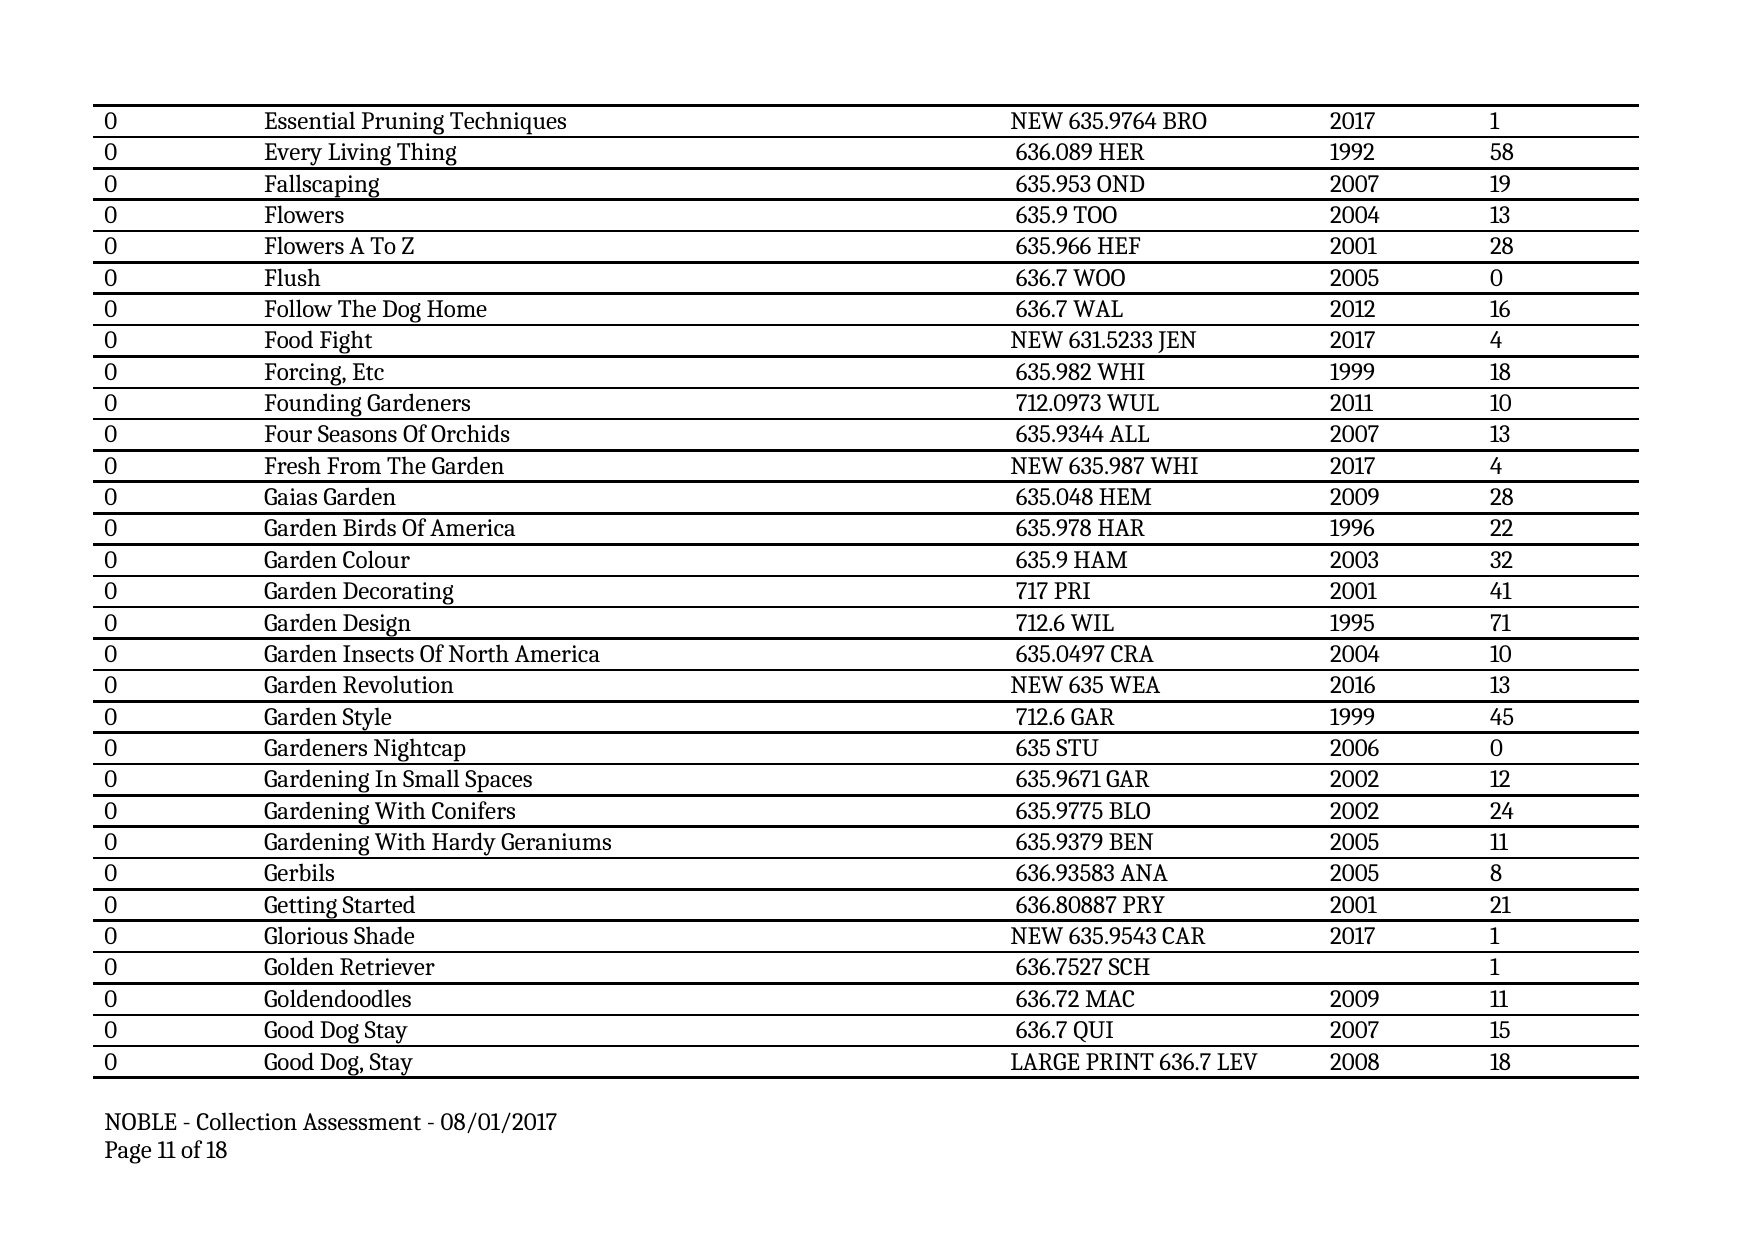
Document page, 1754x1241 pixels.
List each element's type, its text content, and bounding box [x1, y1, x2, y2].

table_cell Garden Insects Of North America [253, 640, 999, 668]
table_cell 636.7 QUI [999, 1016, 1319, 1045]
table_cell 1999 [1319, 703, 1478, 731]
table_cell NEW 635.9764 BRO [999, 107, 1319, 136]
table_cell 2012 [1319, 295, 1478, 324]
table_cell 635.0497 CRA [999, 640, 1319, 668]
table_cell 636.72 MAC [999, 985, 1319, 1013]
table_cell 13 [1479, 671, 1638, 700]
table_cell Getting Started [253, 891, 999, 919]
table_cell 2005 [1319, 828, 1478, 857]
table_cell NEW 631.5233 JEN [999, 326, 1319, 355]
table_cell 28 [1479, 232, 1638, 261]
table_cell 0 [93, 107, 253, 136]
table_cell NEW 635.987 WHI [999, 452, 1319, 480]
table_cell 21 [1479, 891, 1638, 919]
table_cell Founding Gardeners [253, 389, 999, 418]
table_cell 2001 [1319, 577, 1478, 606]
table_cell 58 [1479, 138, 1638, 167]
table_cell Garden Design [253, 608, 999, 637]
table_cell 635.9775 BLO [999, 797, 1319, 825]
table_cell 2007 [1319, 420, 1478, 449]
table_cell 0 [93, 546, 253, 574]
table_cell 2011 [1319, 389, 1478, 418]
table_cell Glorious Shade [253, 922, 999, 951]
table_cell 0 [93, 1016, 253, 1045]
table_cell Food Fight [253, 326, 999, 355]
table_cell Good Dog Stay [253, 1016, 999, 1045]
table_cell 12 [1479, 765, 1638, 794]
table_cell 11 [1479, 985, 1638, 1013]
table_cell 0 [93, 953, 253, 982]
table_cell 0 [93, 420, 253, 449]
table_cell 0 [93, 264, 253, 292]
table_cell 10 [1479, 389, 1638, 418]
table_cell 0 [93, 859, 253, 888]
table_cell 41 [1479, 577, 1638, 606]
table_cell Gardening With Hardy Geraniums [253, 828, 999, 857]
table_cell 13 [1479, 201, 1638, 229]
table_cell 2016 [1319, 671, 1478, 700]
table_cell 2001 [1319, 891, 1478, 919]
table_cell 635.978 HAR [999, 515, 1319, 543]
table_cell 4 [1479, 326, 1638, 355]
table_cell 4 [1479, 452, 1638, 480]
table_cell 18 [1479, 358, 1638, 386]
table_cell LARGE PRINT 636.7 LEV [999, 1047, 1319, 1076]
table_cell 18 [1479, 1047, 1638, 1076]
table_cell 0 [93, 891, 253, 919]
table_cell NEW 635.9543 CAR [999, 922, 1319, 951]
table_cell 636.7 WAL [999, 295, 1319, 324]
table_cell 0 [93, 138, 253, 167]
table_cell 1992 [1319, 138, 1478, 167]
table_cell 0 [93, 608, 253, 637]
table_cell 0 [93, 1047, 253, 1076]
table_cell Golden Retriever [253, 953, 999, 982]
table_cell 635.9 HAM [999, 546, 1319, 574]
table_cell 13 [1479, 420, 1638, 449]
table_cell Forcing, Etc [253, 358, 999, 386]
table_cell 45 [1479, 703, 1638, 731]
table_cell 32 [1479, 546, 1638, 574]
table_cell 0 [93, 922, 253, 951]
table_cell 1 [1479, 107, 1638, 136]
table_cell 635.9671 GAR [999, 765, 1319, 794]
table_cell 0 [93, 452, 253, 480]
table_cell 0 [1479, 734, 1638, 763]
table_cell 2002 [1319, 797, 1478, 825]
table_cell 24 [1479, 797, 1638, 825]
table_cell Fallscaping [253, 170, 999, 198]
table_cell 2017 [1319, 452, 1478, 480]
table_cell 1996 [1319, 515, 1478, 543]
table_cell 0 [93, 170, 253, 198]
table_cell 636.93583 ANA [999, 859, 1319, 888]
table_cell Flowers [253, 201, 999, 229]
table_cell Good Dog, Stay [253, 1047, 999, 1076]
table_cell 1 [1479, 953, 1638, 982]
table_cell 635.953 OND [999, 170, 1319, 198]
table_cell 19 [1479, 170, 1638, 198]
table_cell Essential Pruning Techniques [253, 107, 999, 136]
table_cell 2008 [1319, 1047, 1478, 1076]
table_cell 717 PRI [999, 577, 1319, 606]
table_cell 2007 [1319, 1016, 1478, 1045]
table_cell 2003 [1319, 546, 1478, 574]
table_cell 0 [93, 389, 253, 418]
table_cell 0 [93, 640, 253, 668]
table_cell 636.80887 PRY [999, 891, 1319, 919]
table_cell 635.982 WHI [999, 358, 1319, 386]
table_cell [1319, 953, 1478, 982]
table_cell 15 [1479, 1016, 1638, 1045]
table_cell 635.9379 BEN [999, 828, 1319, 857]
table_cell Garden Colour [253, 546, 999, 574]
table_cell 0 [93, 483, 253, 512]
table_cell 636.7 WOO [999, 264, 1319, 292]
table_cell 0 [93, 295, 253, 324]
table_cell Garden Decorating [253, 577, 999, 606]
table_cell Gerbils [253, 859, 999, 888]
table_cell Garden Birds Of America [253, 515, 999, 543]
table_cell Four Seasons Of Orchids [253, 420, 999, 449]
table_cell 1999 [1319, 358, 1478, 386]
table_cell 16 [1479, 295, 1638, 324]
table_cell 2001 [1319, 232, 1478, 261]
table_cell 8 [1479, 859, 1638, 888]
table_cell 712.6 GAR [999, 703, 1319, 731]
table_cell 635.9 TOO [999, 201, 1319, 229]
table_cell Garden Style [253, 703, 999, 731]
table_cell 0 [93, 201, 253, 229]
table_cell 2009 [1319, 483, 1478, 512]
table_cell Goldendoodles [253, 985, 999, 1013]
table_cell Gardeners Nightcap [253, 734, 999, 763]
table_cell Gardening With Conifers [253, 797, 999, 825]
table_cell Garden Revolution [253, 671, 999, 700]
table_cell 636.089 HER [999, 138, 1319, 167]
table_cell 2009 [1319, 985, 1478, 1013]
table_cell 2017 [1319, 326, 1478, 355]
table_cell Flush [253, 264, 999, 292]
table_cell 2005 [1319, 264, 1478, 292]
table_cell 635 STU [999, 734, 1319, 763]
table_cell Fresh From The Garden [253, 452, 999, 480]
table_cell 2002 [1319, 765, 1478, 794]
table_cell 2007 [1319, 170, 1478, 198]
table_cell 635.9344 ALL [999, 420, 1319, 449]
table_cell 1995 [1319, 608, 1478, 637]
table_cell 2004 [1319, 201, 1478, 229]
table_cell NEW 635 WEA [999, 671, 1319, 700]
table_cell 0 [93, 671, 253, 700]
table_cell 636.7527 SCH [999, 953, 1319, 982]
table_cell 0 [93, 797, 253, 825]
table_cell 2017 [1319, 107, 1478, 136]
table_cell 0 [93, 232, 253, 261]
table_cell Gaias Garden [253, 483, 999, 512]
table_cell 2017 [1319, 922, 1478, 951]
table_cell 635.966 HEF [999, 232, 1319, 261]
table_cell 0 [93, 703, 253, 731]
table_cell 0 [1479, 264, 1638, 292]
table_cell 712.0973 WUL [999, 389, 1319, 418]
table_cell 0 [93, 515, 253, 543]
table_cell 2005 [1319, 859, 1478, 888]
table_cell Flowers A To Z [253, 232, 999, 261]
table_cell 0 [93, 734, 253, 763]
table_cell 635.048 HEM [999, 483, 1319, 512]
table_cell 28 [1479, 483, 1638, 512]
table_cell 10 [1479, 640, 1638, 668]
table_cell Follow The Dog Home [253, 295, 999, 324]
table_cell 11 [1479, 828, 1638, 857]
table_cell 0 [93, 765, 253, 794]
table_cell 1 [1479, 922, 1638, 951]
table_cell 0 [93, 985, 253, 1013]
table_cell 0 [93, 577, 253, 606]
table_cell 712.6 WIL [999, 608, 1319, 637]
table_cell Every Living Thing [253, 138, 999, 167]
table_cell 0 [93, 326, 253, 355]
table_cell 0 [93, 828, 253, 857]
table_cell 2004 [1319, 640, 1478, 668]
table_cell 22 [1479, 515, 1638, 543]
table_cell 2006 [1319, 734, 1478, 763]
table_cell 0 [93, 358, 253, 386]
table_cell Gardening In Small Spaces [253, 765, 999, 794]
table_cell 71 [1479, 608, 1638, 637]
